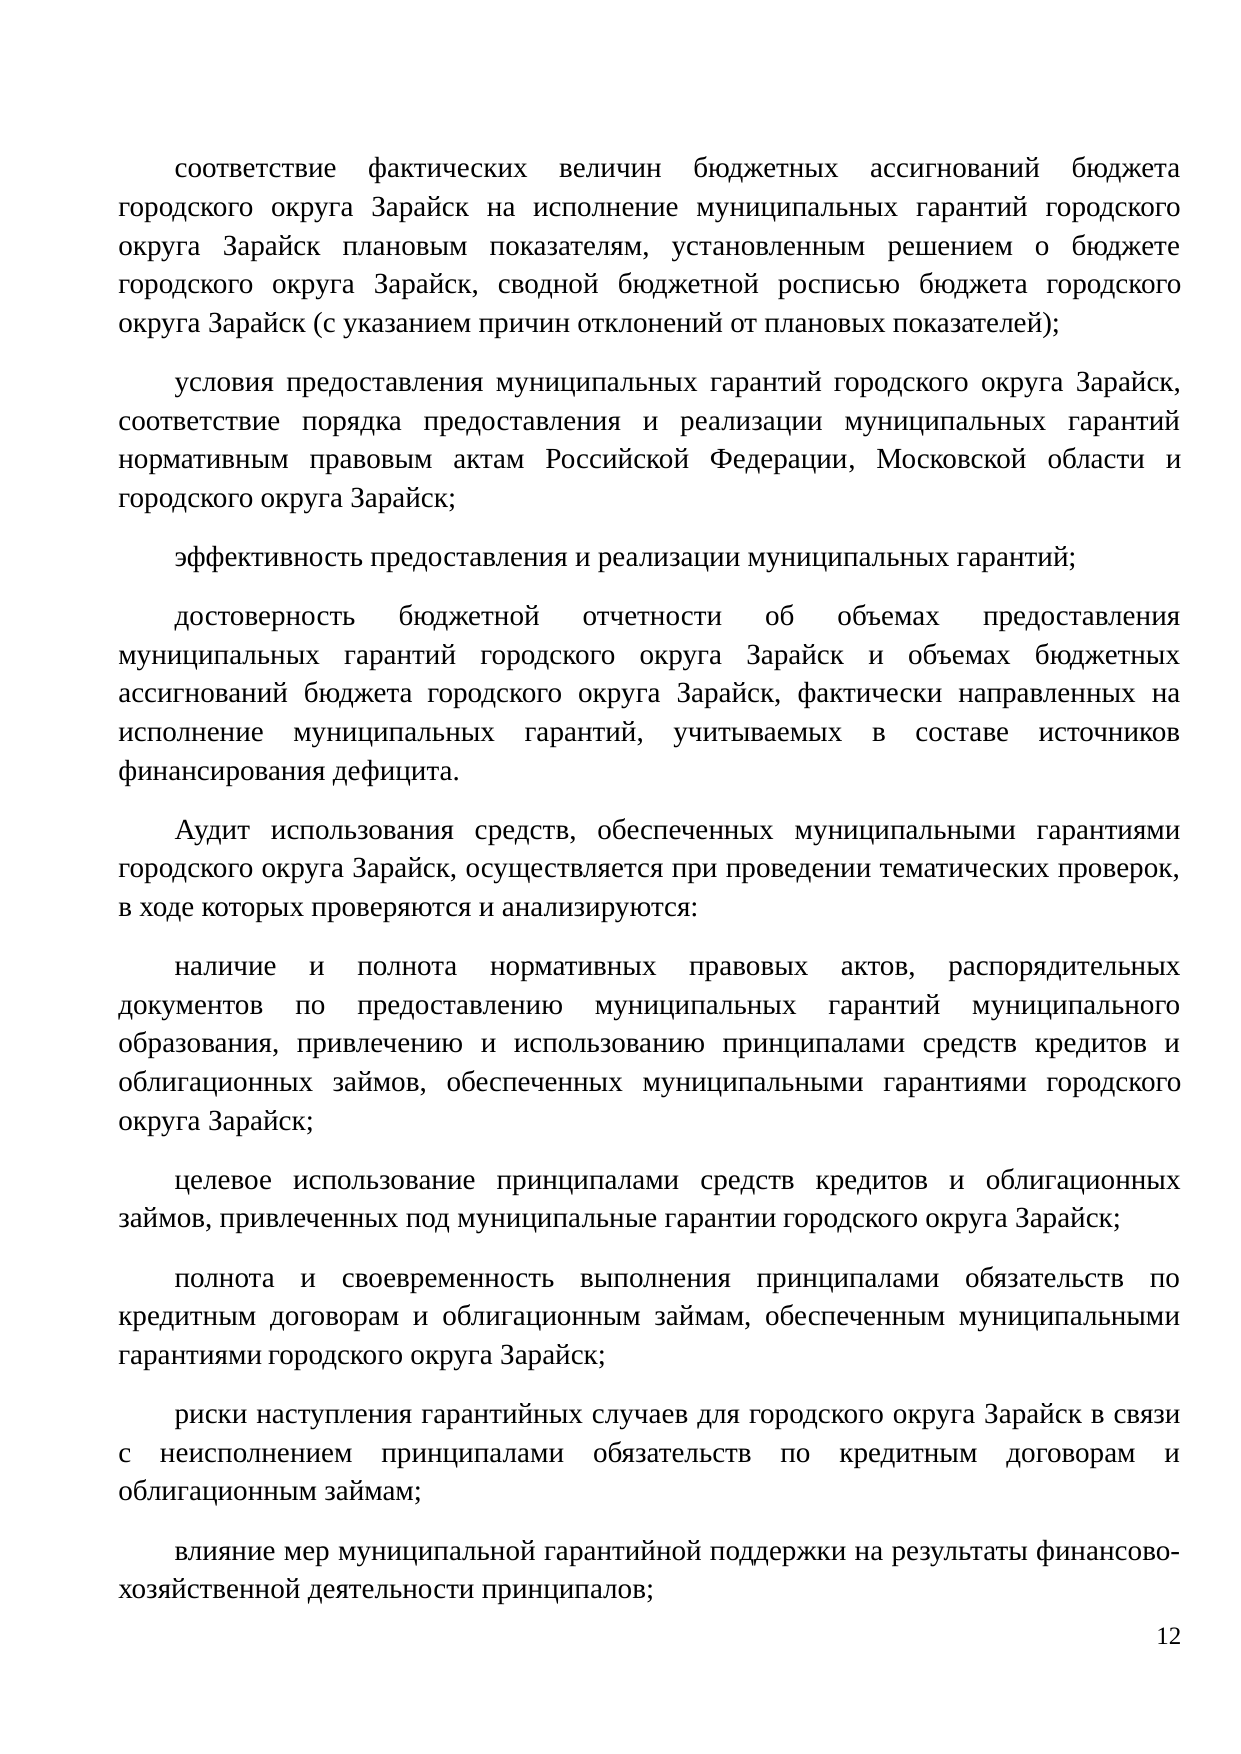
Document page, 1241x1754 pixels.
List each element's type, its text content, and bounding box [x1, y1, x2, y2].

text наличие и полнота нормативных правовых актов, распорядительных документов по предоставлению муниципальных гарантий муниципального образования, привлечению и использованию принципалами средств кредитов и облигационных займов, обеспеченных муниципальными гарантиями городского округа Зарайск; [118, 948, 1181, 1136]
text полнота и своевременность выполнения принципалами обязательств по кредитным договорам и облигационным займам, обеспеченным муниципальными гарантиями городского округа Зарайск; [118, 1260, 1181, 1371]
text эффективность предоставления и реализации муниципальных гарантий; [118, 539, 1181, 573]
text риски наступления гарантийных случаев для городского округа Зарайск в связи с неисполнением принципалами обязательств по кредитным договорам и облигационным займам; [118, 1396, 1181, 1507]
text влияние мер муниципальной гарантийной поддержки на результаты финансово-хозяйственной деятельности принципалов; [118, 1533, 1181, 1605]
text Аудит использования средств, обеспеченных муниципальными гарантиями городского округа Зарайск, осуществляется при проведении тематических проверок, в ходе которых проверяются и анализируются: [118, 812, 1181, 923]
text соответствие фактических величин бюджетных ассигнований бюджета городского округа Зарайск на исполнение муниципальных гарантий городского округа Зарайск плановым показателям, установленным решением о бюджете городского округа Зарайск, сводной бюджетной росписью бюджета городского округа Зарайск (с указанием причин отклонений от плановых показателей); [118, 151, 1181, 338]
text условия предоставления муниципальных гарантий городского округа Зарайск, соответствие порядка предоставления и реализации муниципальных гарантий нормативным правовым актам Российской Федерации, Московской области и городского округа Зарайск; [118, 364, 1181, 513]
text достоверность бюджетной отчетности об объемах предоставления муниципальных гарантий городского округа Зарайск и объемах бюджетных ассигнований бюджета городского округа Зарайск, фактически направленных на исполнение муниципальных гарантий, учитываемых в составе источников финансирования дефицита. [118, 598, 1181, 786]
text целевое использование принципалами средств кредитов и облигационных займов, привлеченных под муниципальные гарантии городского округа Зарайск; [118, 1162, 1181, 1234]
